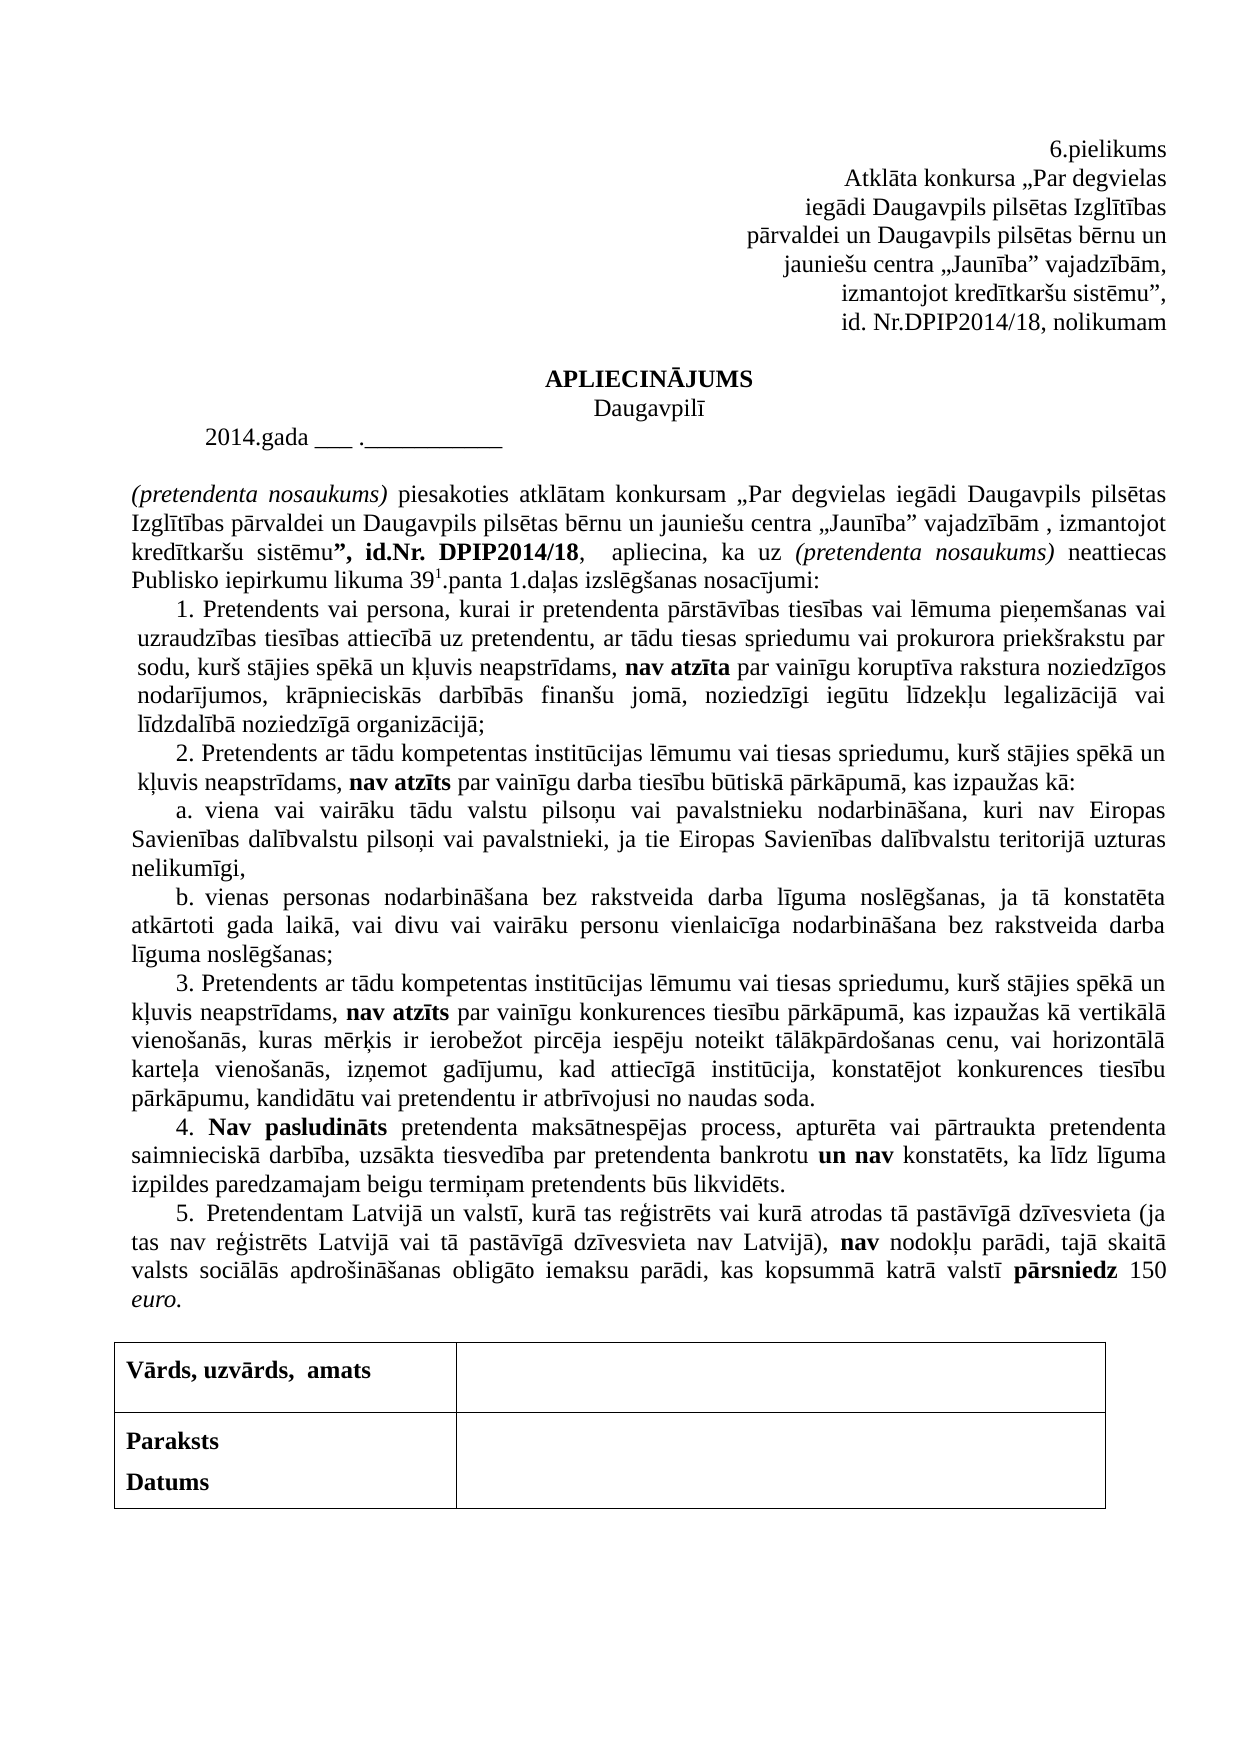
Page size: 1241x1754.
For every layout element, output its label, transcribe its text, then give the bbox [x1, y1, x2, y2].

text jauniešu centra „Jaunība” vajadzībām, [131, 249, 1167, 278]
table_header Vārds, uzvārds, amats [115, 1343, 456, 1412]
text 6.pielikums [131, 134, 1167, 163]
table_header [457, 1343, 1105, 1412]
list viena vai vairāku tādu valstu pilsoņu vai pavalstnieku nodarbināšana, kuri nav Eiropas Savienības dalībvalstu pilsoņi vai pavalstnieki, ja tie Eiropas Savienības dalībvalstu teritorijā uzturas nelikumīgi, [131, 795, 1167, 882]
list vienas personas nodarbināšana bez rakstveida darba līguma noslēgšanas, ja tā konstatēta atkārtoti gada laikā, vai divu vai vairāku personu vienlaicīga nodarbināšana bez rakstveida darba līguma noslēgšanas; [131, 882, 1167, 968]
text 3. Pretendents ar tādu kompetentas institūcijas lēmumu vai tiesas spriedumu, kurš stājies spēkā un kļuvis neapstrīdams, nav atzīts par vainīgu konkurences tiesību pārkāpumā, kas izpaužas kā vertikālā vienošanās, kuras mērķis ir ierobežot pircēja iespēju noteikt tālākpārdošanas cenu, vai horizontālā karteļa vienošanās, izņemot gadījumu, kad attiecīgā institūcija, konstatējot konkurences tiesību pārkāpumu, kandidātu vai pretendentu ir atbrīvojusi no naudas soda. [131, 968, 1167, 1112]
text 4. Nav pasludināts pretendenta maksātnespējas process, apturēta vai pārtraukta pretendenta saimnieciskā darbība, uzsākta tiesvedība par pretendenta bankrotu un nav konstatēts, ka līdz līguma izpildes paredzamajam beigu termiņam pretendents būs likvidēts. [131, 1112, 1167, 1198]
text (pretendenta nosaukums) piesakoties atklātam konkursam „Par degvielas iegādi Daugavpils pilsētas Izglītības pārvaldei un Daugavpils pilsētas bērnu un jauniešu centra „Jaunība” vajadzībām , izmantojot kredītkaršu sistēmu”, id.Nr. DPIP2014/18, apliecina, ka uz (pretendenta nosaukums) neattiecas Publisko iepirkumu likuma 391.panta 1.daļas izslēgšanas nosacījumi: [131, 479, 1167, 594]
text 2014.gada ___ .___________ [137, 422, 1167, 450]
text izmantojot kredītkaršu sistēmu”, [131, 278, 1167, 307]
table_cell Paraksts Datums [115, 1413, 456, 1508]
text APLIECINĀJUMS [131, 364, 1167, 393]
text 1. Pretendents vai persona, kurai ir pretendenta pārstāvības tiesības vai lēmuma pieņemšanas vai uzraudzības tiesības attiecībā uz pretendentu, ar tādu tiesas spriedumu vai prokurora priekšrakstu par sodu, kurš stājies spēkā un kļuvis neapstrīdams, nav atzīta par vainīgu koruptīva rakstura noziedzīgos nodarījumos, krāpnieciskās darbībās finanšu jomā, noziedzīgi iegūtu līdzekļu legalizācijā vai līdzdalībā noziedzīgā organizācijā; [137, 594, 1167, 738]
text 2. Pretendents ar tādu kompetentas institūcijas lēmumu vai tiesas spriedumu, kurš stājies spēkā un kļuvis neapstrīdams, nav atzīts par vainīgu darba tiesību būtiskā pārkāpumā, kas izpaužas kā: [137, 738, 1167, 795]
text Daugavpilī [131, 393, 1167, 422]
table_cell [457, 1413, 1105, 1508]
text id. Nr.DPIP2014/18, nolikumam [131, 307, 1167, 335]
text pārvaldei un Daugavpils pilsētas bērnu un [131, 220, 1167, 249]
list Pretendentam Latvijā un valstī, kurā tas reģistrēts vai kurā atrodas tā pastāvīgā dzīvesvieta (ja tas nav reģistrēts Latvijā vai tā pastāvīgā dzīvesvieta nav Latvijā), nav nodokļu parādi, tajā skaitā valsts sociālās apdrošināšanas obligāto iemaksu parādi, kas kopsummā katrā valstī pārsniedz 150 euro. [131, 1198, 1167, 1313]
text iegādi Daugavpils pilsētas Izglītības [131, 192, 1167, 220]
text Atklāta konkursa „Par degvielas [131, 163, 1167, 192]
